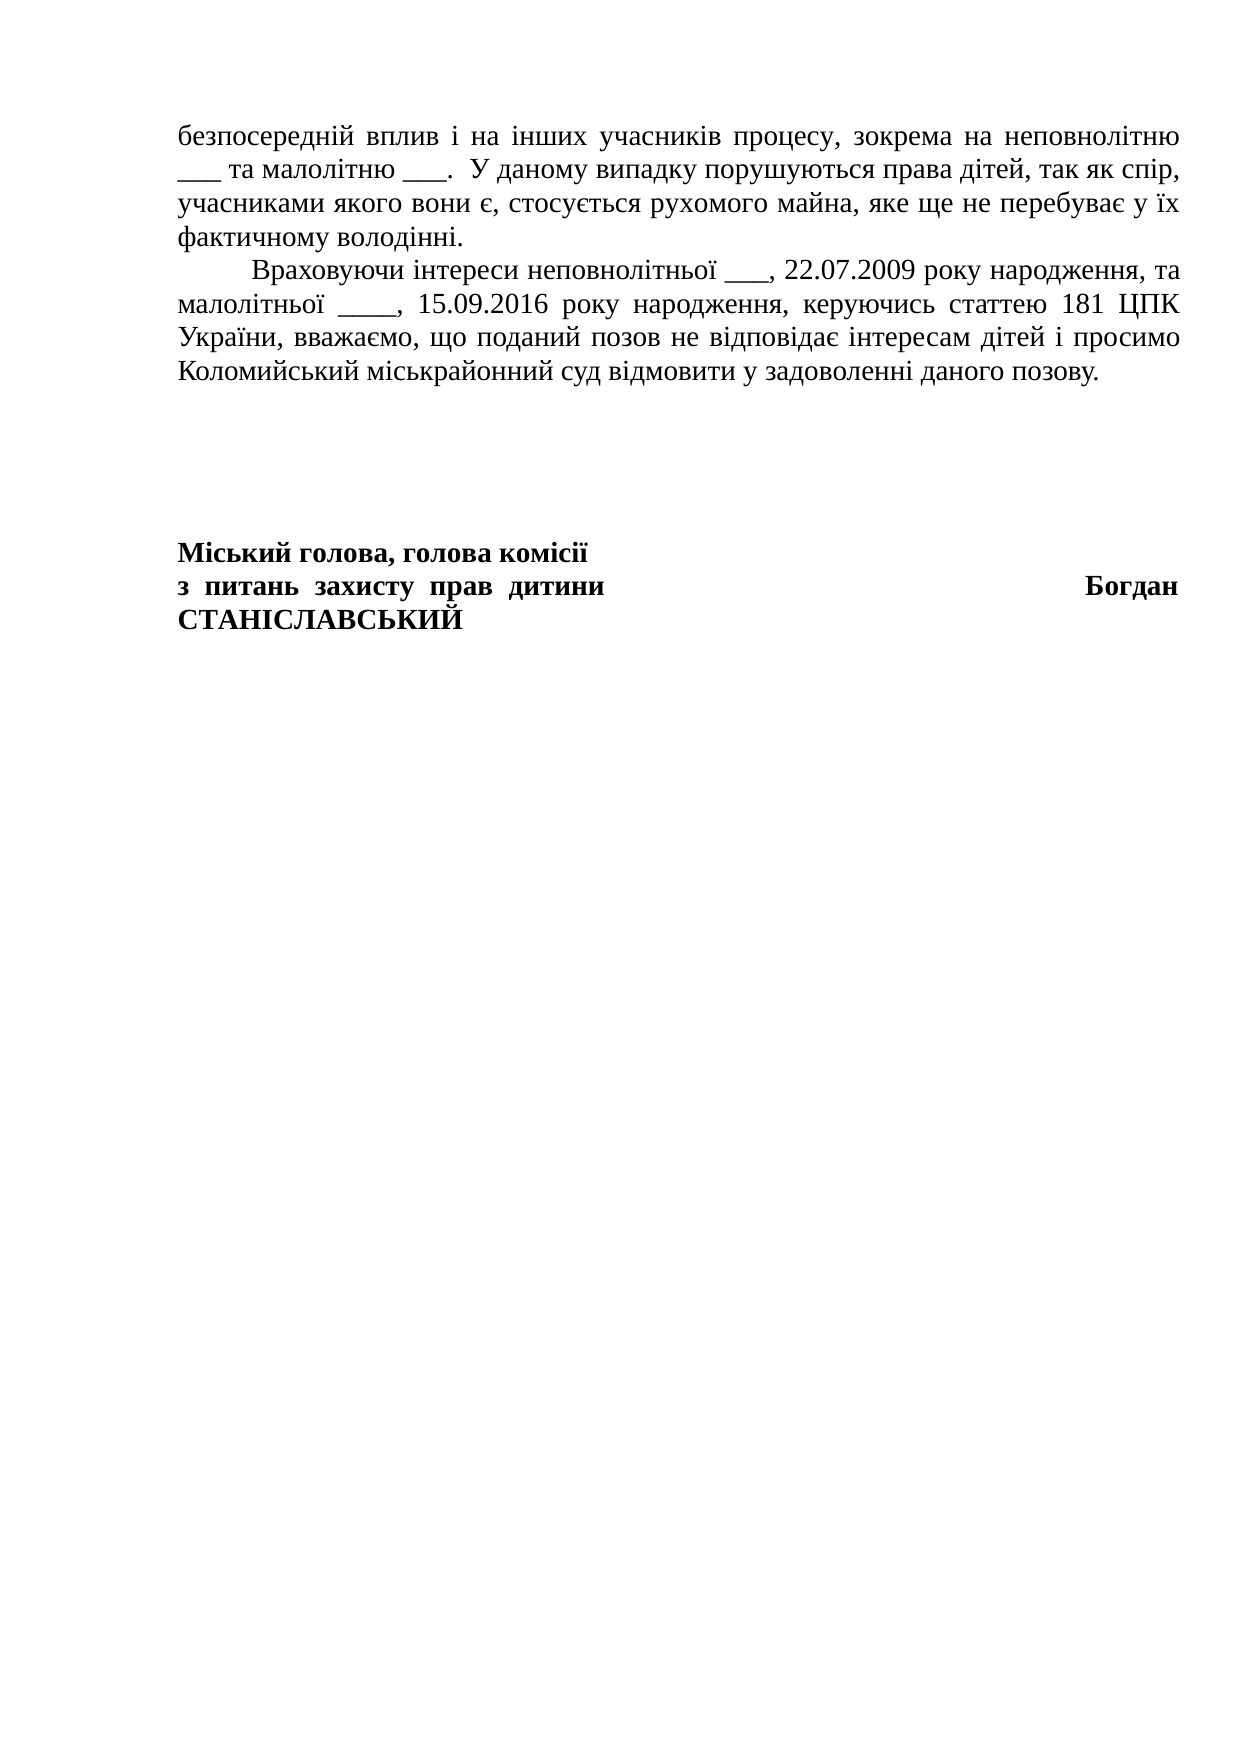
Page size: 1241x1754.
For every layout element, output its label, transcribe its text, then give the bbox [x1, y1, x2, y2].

text Міський голова, голова комісії [177, 535, 1181, 568]
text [177, 118, 1181, 252]
text з питань захисту прав дитини Богдан СТАНІСЛАВСЬКИЙ [177, 568, 1181, 636]
text Враховуючи інтереси неповнолітньої ___, 22.07.2009 року народження, та малолітньої ____, 15.09.2016 року народження, керуючись статтею 181 ЦПК України, вважаємо, що поданий позов не відповідає інтересам дітей і просимо Коломийський міськрайонний суд відмовити у задоволенні даного позову. [177, 252, 1181, 386]
